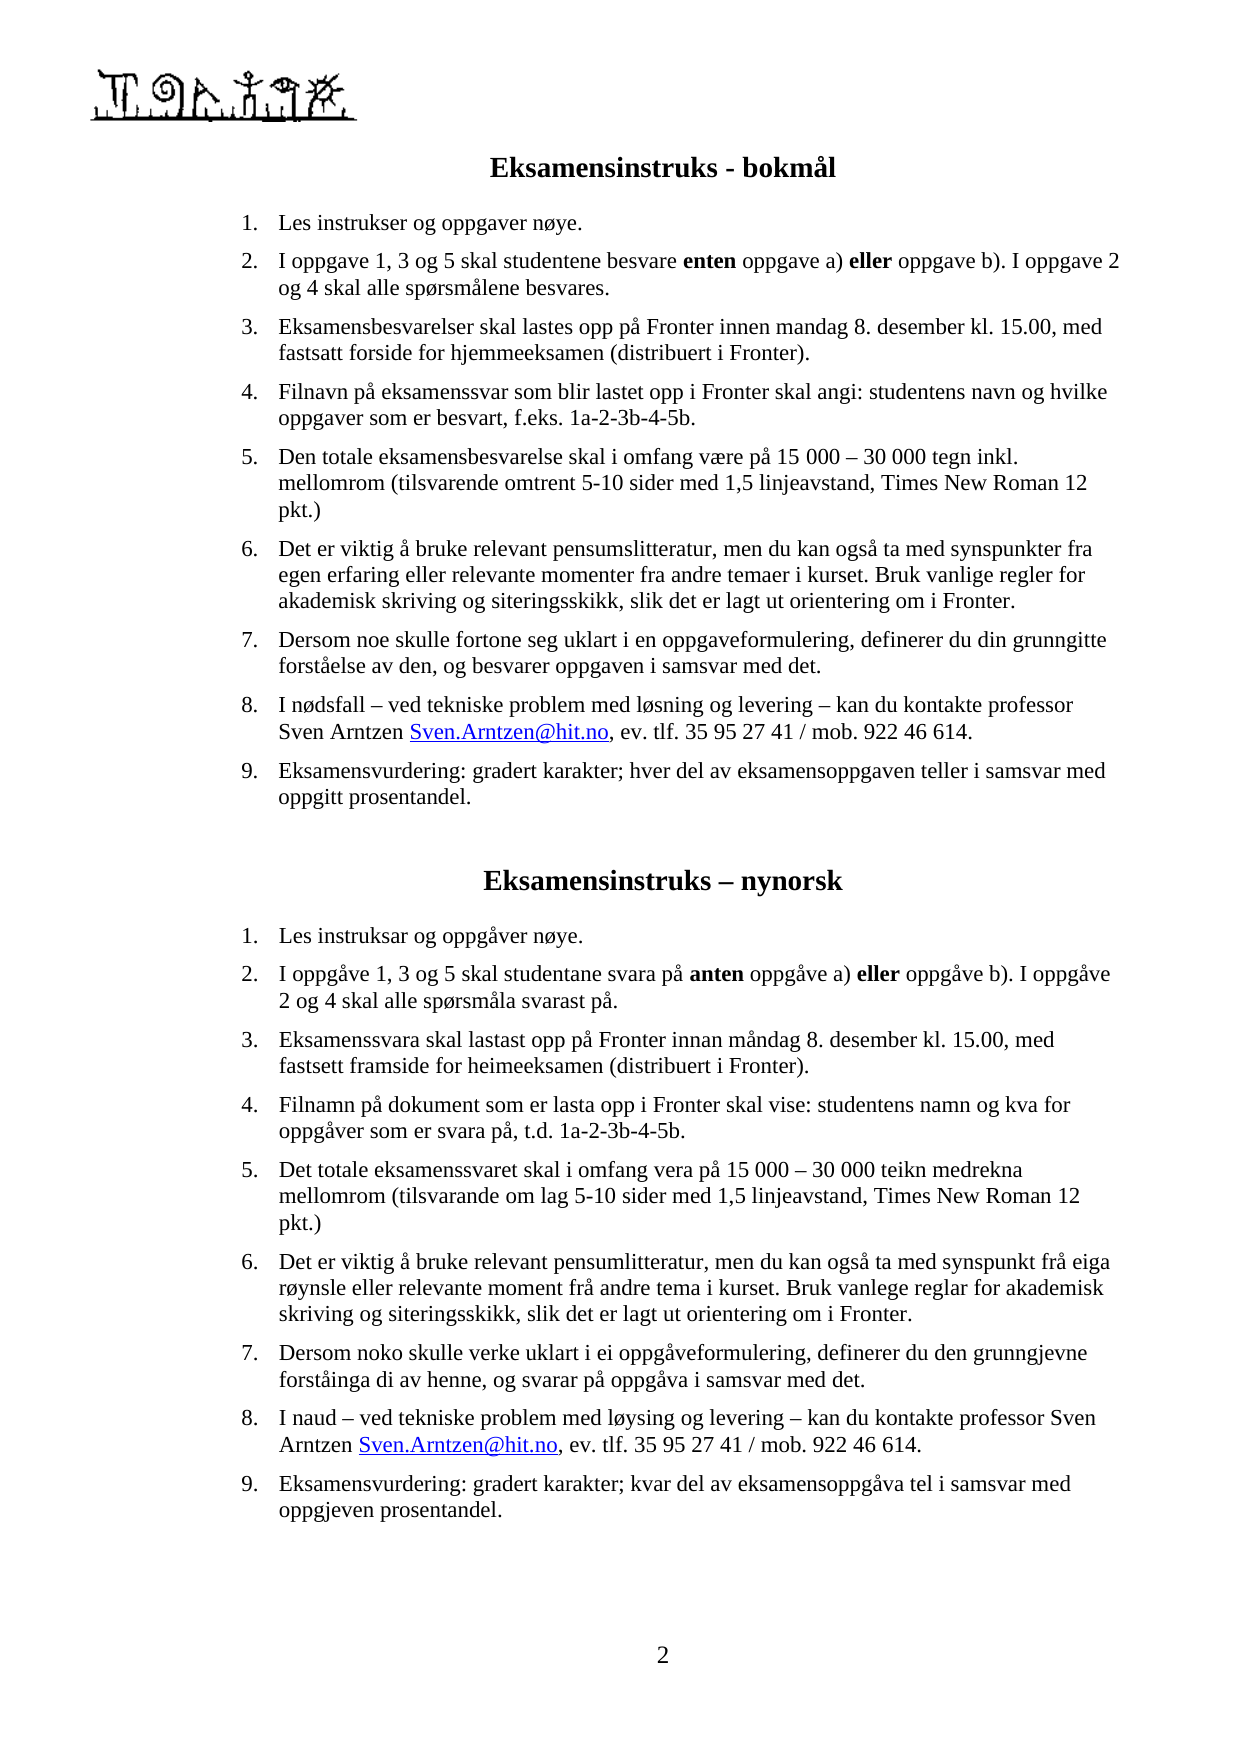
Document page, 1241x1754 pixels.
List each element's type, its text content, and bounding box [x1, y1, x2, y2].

text Eksamensinstruks – nynorsk [204, 863, 1122, 897]
text Eksamensinstruks - bokmål [204, 150, 1122, 184]
picture [88, 67, 358, 122]
list Eksamensbesvarelser skal lastes opp på Fronter innen mandag 8. desember kl. 15.00, med fastsatt forside for hjemmeeksamen (distribuert i Fronter). [241, 313, 1122, 365]
list Den totale eksamensbesvarelse skal i omfang være på 15 000 – 30 000 tegn inkl. mellomrom (tilsvarende omtrent 5-10 sider med 1,5 linjeavstand, Times New Roman 12 pkt.) [241, 443, 1122, 522]
list Eksamenssvara skal lastast opp på Fronter innan måndag 8. desember kl. 15.00, med fastsett framside for heimeeksamen (distribuert i Fronter). [241, 1026, 1122, 1078]
list I oppgave 1, 3 og 5 skal studentene besvare enten oppgave a) eller oppgave b). I oppgave 2 og 4 skal alle spørsmålene besvares. [241, 247, 1122, 300]
list Filnavn på eksamenssvar som blir lastet opp i Fronter skal angi: studentens navn og hvilke oppgaver som er besvart, f.eks. 1a-2-3b-4-5b. [241, 378, 1122, 431]
list Dersom noko skulle verke uklart i ei oppgåveformulering, definerer du den grunngjevne forståinga di av henne, og svarar på oppgåva i samsvar med det. [241, 1339, 1122, 1392]
list Eksamensvurdering: gradert karakter; hver del av eksamensoppgaven teller i samsvar med oppgitt prosentandel. [241, 757, 1122, 809]
list Det totale eksamenssvaret skal i omfang vera på 15 000 – 30 000 teikn medrekna mellomrom (tilsvarande om lag 5-10 sider med 1,5 linjeavstand, Times New Roman 12 pkt.) [241, 1156, 1122, 1235]
list Filnamn på dokument som er lasta opp i Fronter skal vise: studentens namn og kva for oppgåver som er svara på, t.d. 1a-2-3b-4-5b. [241, 1091, 1122, 1144]
list Les instruksar og oppgåver nøye. [241, 922, 1122, 948]
list Eksamensvurdering: gradert karakter; kvar del av eksamensoppgåva tel i samsvar med oppgjeven prosentandel. [241, 1470, 1122, 1522]
list I oppgåve 1, 3 og 5 skal studentane svara på anten oppgåve a) eller oppgåve b). I oppgåve 2 og 4 skal alle spørsmåla svarast på. [241, 961, 1122, 1013]
list I naud – ved tekniske problem med løysing og levering – kan du kontakte professor Sven Arntzen Sven.Arntzen@hit.no, ev. tlf. 35 95 27 41 / mob. 922 46 614. [241, 1404, 1122, 1457]
list Les instrukser og oppgaver nøye. [241, 209, 1122, 235]
list Det er viktig å bruke relevant pensumlitteratur, men du kan også ta med synspunkt frå eiga røynsle eller relevante moment frå andre tema i kurset. Bruk vanlege reglar for akademisk skriving og siteringsskikk, slik det er lagt ut orientering om i Fronter. [241, 1248, 1122, 1327]
list I nødsfall – ved tekniske problem med løsning og levering – kan du kontakte professor Sven Arntzen Sven.Arntzen@hit.no, ev. tlf. 35 95 27 41 / mob. 922 46 614. [241, 691, 1122, 744]
list Dersom noe skulle fortone seg uklart i en oppgaveformulering, definerer du din grunngitte forståelse av den, og besvarer oppgaven i samsvar med det. [241, 626, 1122, 679]
list Det er viktig å bruke relevant pensumslitteratur, men du kan også ta med synspunkter fra egen erfaring eller relevante momenter fra andre temaer i kurset. Bruk vanlige regler for akademisk skriving og siteringsskikk, slik det er lagt ut orientering om i Fronter. [241, 535, 1122, 614]
